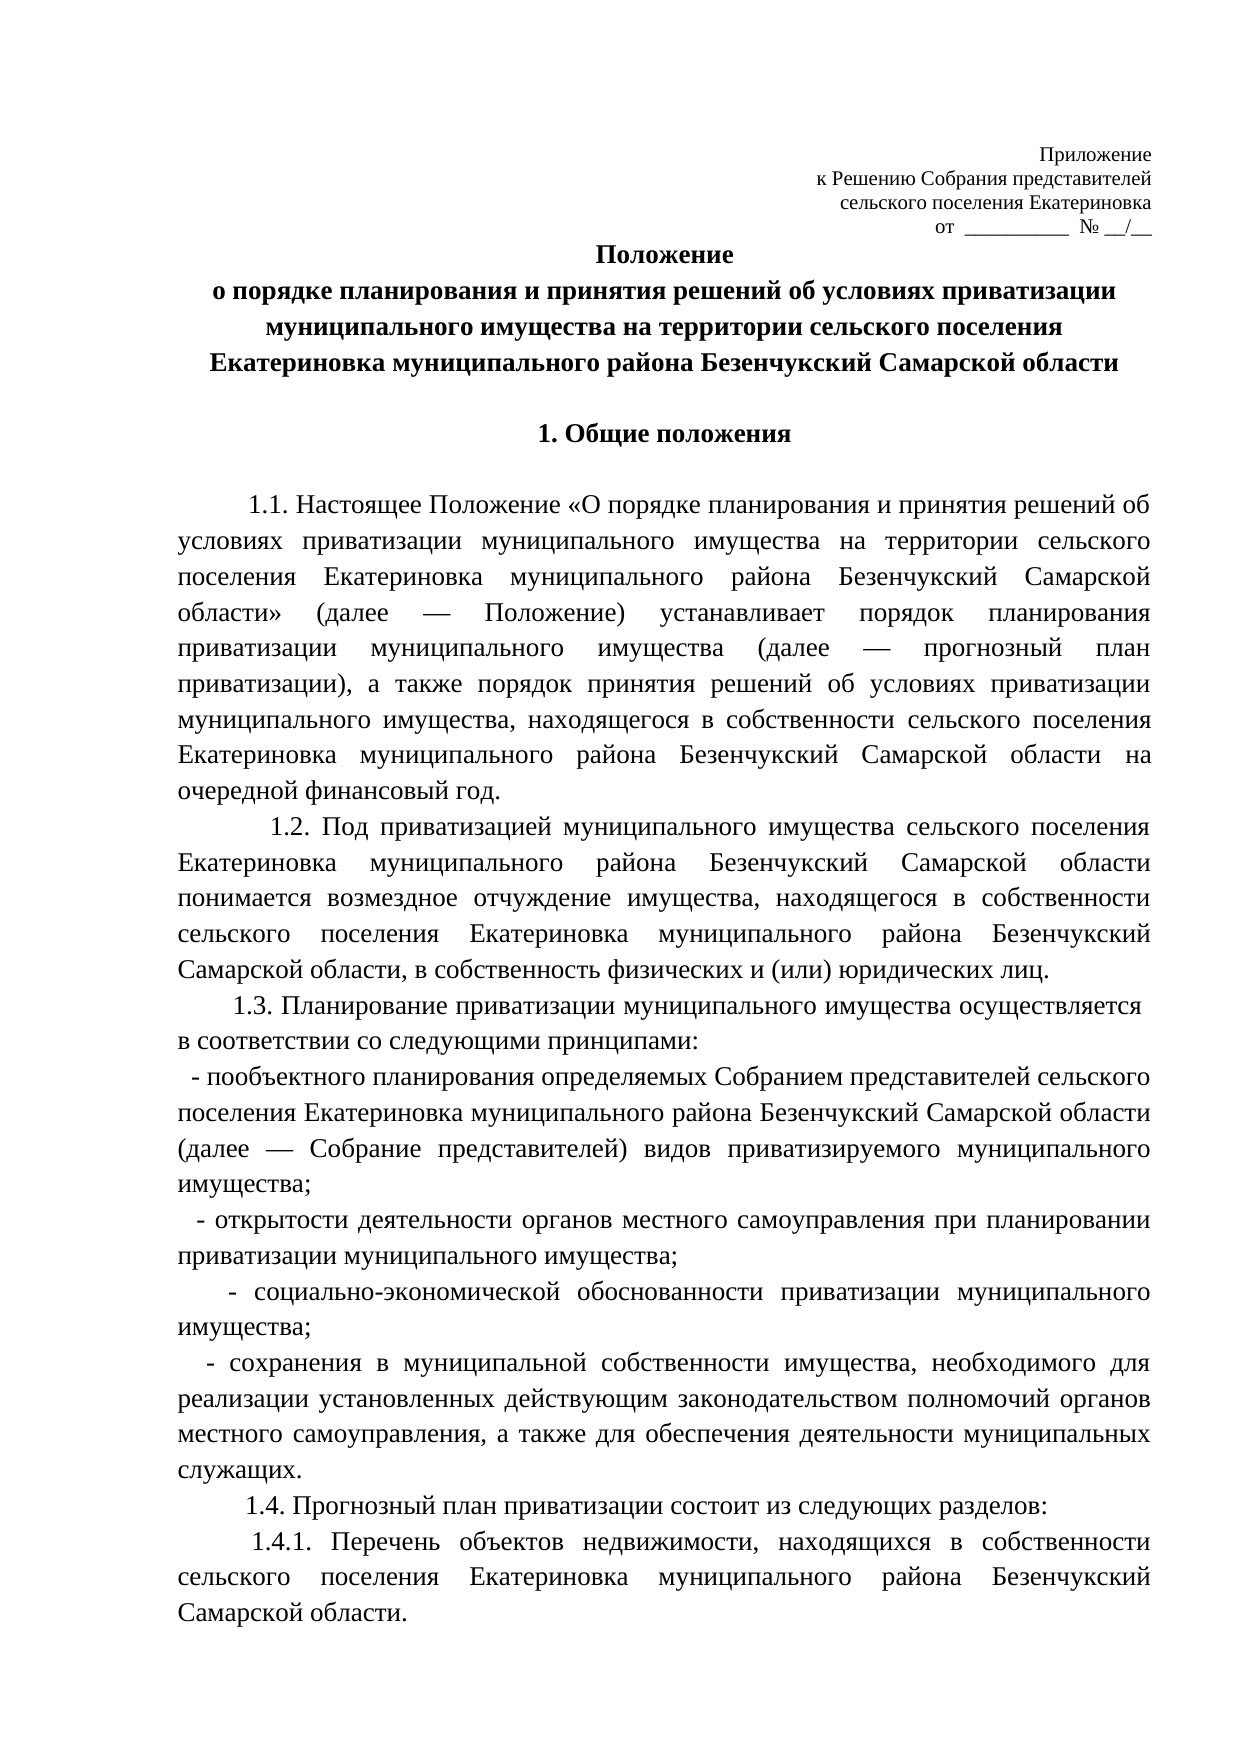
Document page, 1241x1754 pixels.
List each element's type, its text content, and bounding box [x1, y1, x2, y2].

text 1.4.1. Перечень объектов недвижимости, находящихся в собственности сельского поселения Екатериновка муниципального района Безенчукский Самарской области. [177, 1525, 1152, 1627]
text - открытости деятельности органов местного самоуправления при планировании приватизации муниципального имущества; [177, 1203, 1152, 1270]
text Положение [177, 238, 1152, 269]
text 1.1. Настоящее Положение «О порядке планирования и принятия решений об условиях приватизации муниципального имущества на территории сельского поселения Екатериновка муниципального района Безенчукский Самарской области» (далее — Положение) устанавливает порядок планирования приватизации муниципального имущества (далее — прогнозный план приватизации), а также порядок принятия решений об условиях приватизации муниципального имущества, находящегося в собственности сельского поселения Екатериновка муниципального района Безенчукский Самарской области на очередной финансовый год. [177, 488, 1152, 806]
text 1. Общие положения [177, 417, 1152, 448]
text - пообъектного планирования определяемых Собранием представителей сельского поселения Екатериновка муниципального района Безенчукский Самарской области (далее — Собрание представителей) видов приватизируемого муниципального имущества; [177, 1060, 1152, 1198]
text - социально-экономической обоснованности приватизации муниципального имущества; [177, 1274, 1152, 1341]
text сельского поселения Екатериновка [177, 190, 1152, 214]
text к Решению Собрания представителей [177, 166, 1152, 190]
text 1.2. Под приватизацией муниципального имущества сельского поселения Екатериновка муниципального района Безенчукский Самарской области понимается возмездное отчуждение имущества, находящегося в собственности сельского поселения Екатериновка муниципального района Безенчукский Самарской области, в собственность физических и (или) юридических лиц. [177, 810, 1152, 984]
text 1.3. Планирование приватизации муниципального имущества осуществляется в соответствии со следующими принципами: [177, 989, 1152, 1056]
text от __________ № __/__ [177, 214, 1152, 238]
text Приложение [177, 142, 1152, 166]
text о порядке планирования и принятия решений об условиях приватизации муниципального имущества на территории сельского поселения Екатериновка муниципального района Безенчукский Самарской области [177, 274, 1152, 377]
text 1.4. Прогнозный план приватизации состоит из следующих разделов: [177, 1489, 1152, 1520]
text - сохранения в муниципальной собственности имущества, необходимого для реализации установленных действующим законодательством полномочий органов местного самоуправления, а также для обеспечения деятельности муниципальных служащих. [177, 1346, 1152, 1484]
